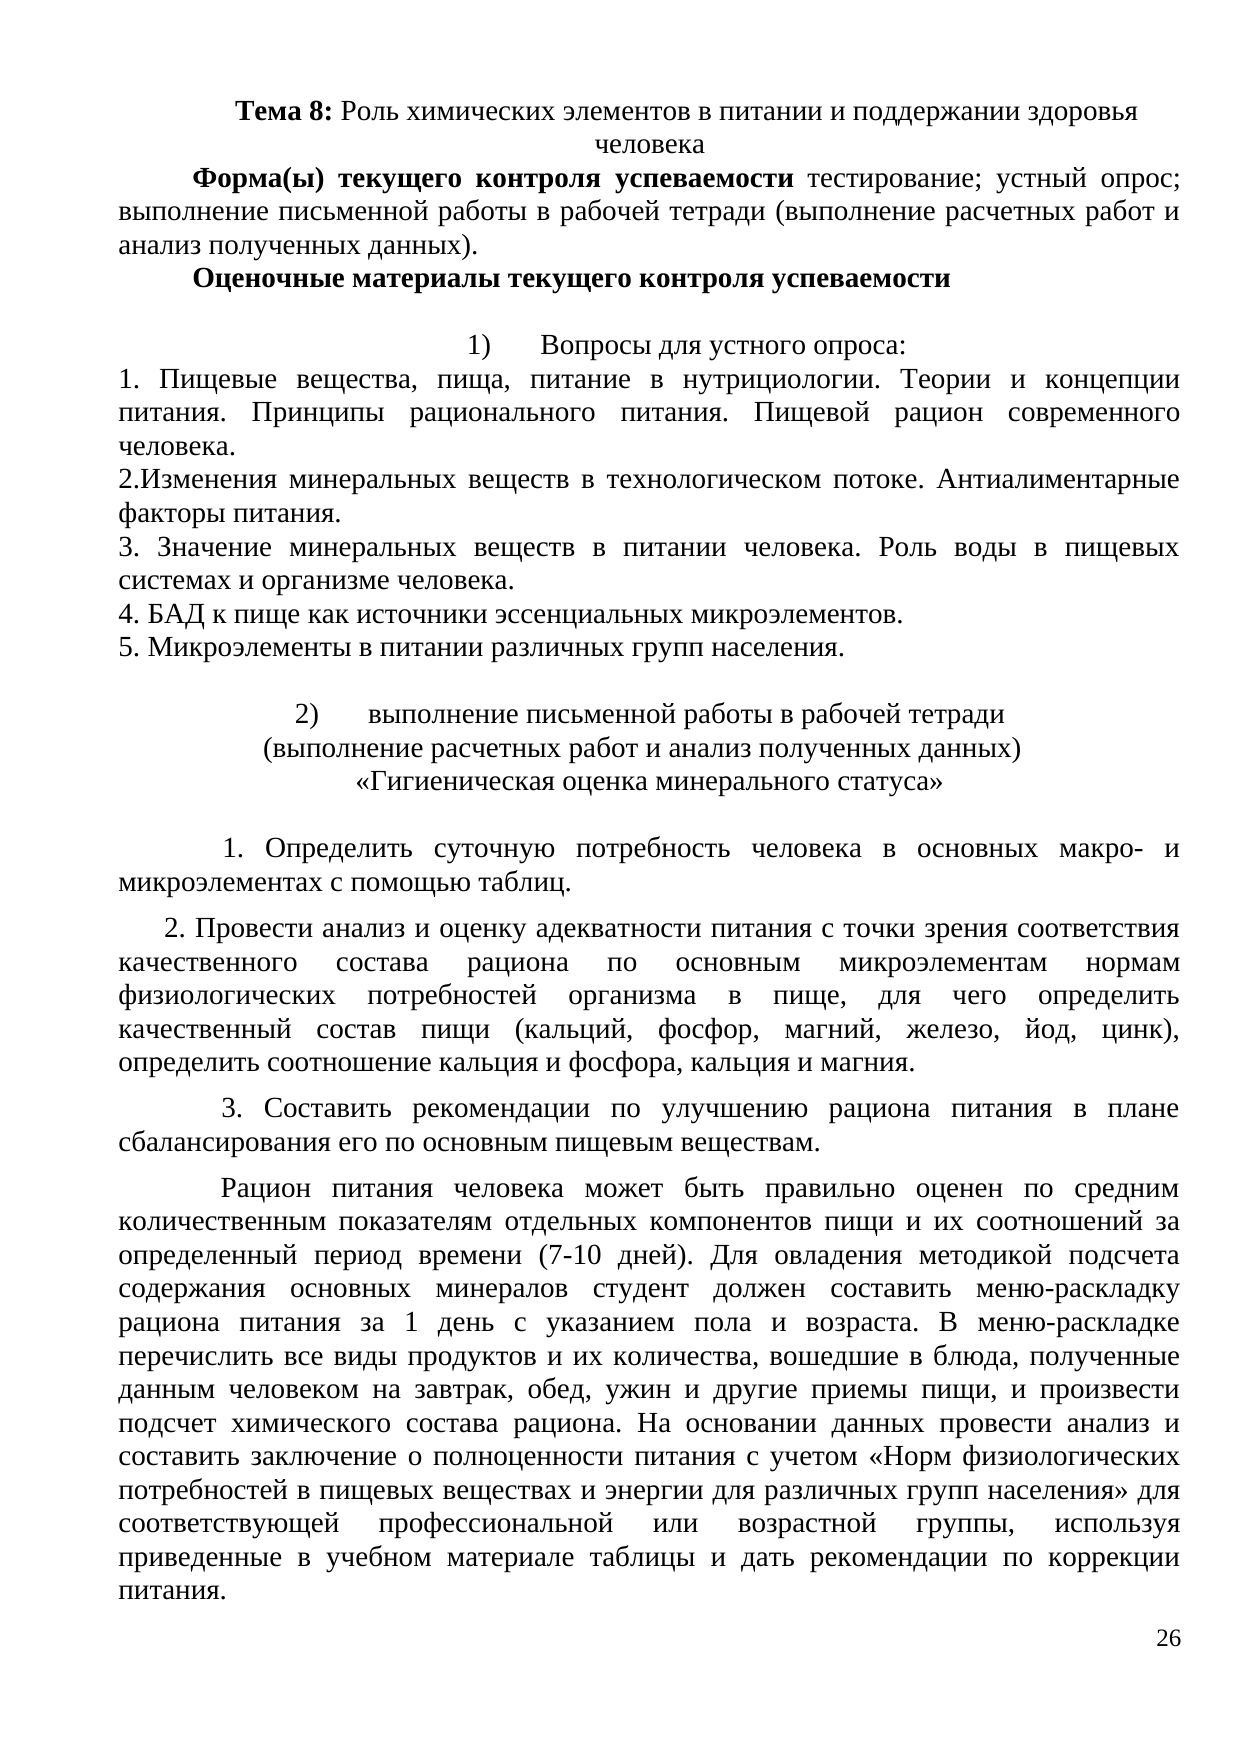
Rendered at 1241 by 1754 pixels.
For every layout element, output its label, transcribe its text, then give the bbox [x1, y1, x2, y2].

text «Гигиеническая оценка минерального статуса» [118, 763, 1181, 797]
text 1. Пищевые вещества, пища, питание в нутрициологии. Теории и концепции питания. Принципы рационального питания. Пищевой рацион современного человека. [118, 361, 1181, 462]
text 2. Провести анализ и оценку адекватности питания с точки зрения соответствия качественного состава рациона по основным микроэлементам нормам физиологических потребностей организма в пище, для чего определить качественный состав пищи (кальций, фосфор, магний, железо, йод, цинк), определить соотношение кальция и фосфора, кальция и магния. [118, 910, 1181, 1078]
text Рацион питания человека может быть правильно оценен по средним количественным показателям отдельных компонентов пищи и их соотношений за определенный период времени (7-10 дней). Для овладения методикой подсчета содержания основных минералов студент должен составить меню-раскладку рациона питания за 1 день с указанием пола и возраста. В меню-раскладке перечислить все виды продуктов и их количества, вошедшие в блюда, полученные данным человеком на завтрак, обед, ужин и другие приемы пищи, и произвести подсчет химического состава рациона. На основании данных провести анализ и составить заключение о полноценности питания с учетом «Норм физиологических потребностей в пищевых веществах и энергии для различных групп населения» для соответствующей профессиональной или возрастной группы, используя приведенные в учебном материале таблицы и дать рекомендации по коррекции питания. [118, 1170, 1181, 1606]
text (выполнение расчетных работ и анализ полученных данных) [103, 730, 1181, 763]
text Оценочные материалы текущего контроля успеваемости [118, 260, 1181, 294]
list выполнение письменной работы в рабочей тетради [118, 696, 1181, 730]
text 4. БАД к пище как источники эссенциальных микроэлементов. [118, 596, 1181, 629]
text Форма(ы) текущего контроля успеваемости тестирование; устный опрос; выполнение письменной работы в рабочей тетради (выполнение расчетных работ и анализ полученных данных). [118, 160, 1181, 260]
text 2.Изменения минеральных веществ в технологическом потоке. Антиалиментарные факторы питания. [118, 462, 1181, 529]
text 5. Микроэлементы в питании различных групп населения. [118, 629, 1181, 663]
text Тема 8: Роль химических элементов в питании и поддержании здоровья человека [118, 93, 1181, 160]
list Вопросы для устного опроса: [192, 327, 1181, 361]
text 1. Определить суточную потребность человека в основных макро- и микроэлементах с помощью таблиц. [118, 831, 1181, 898]
text 3. Значение минеральных веществ в питании человека. Роль воды в пищевых системах и организме человека. [118, 529, 1181, 596]
text 3. Составить рекомендации по улучшению рациона питания в плане сбалансирования его по основным пищевым веществам. [118, 1090, 1181, 1157]
